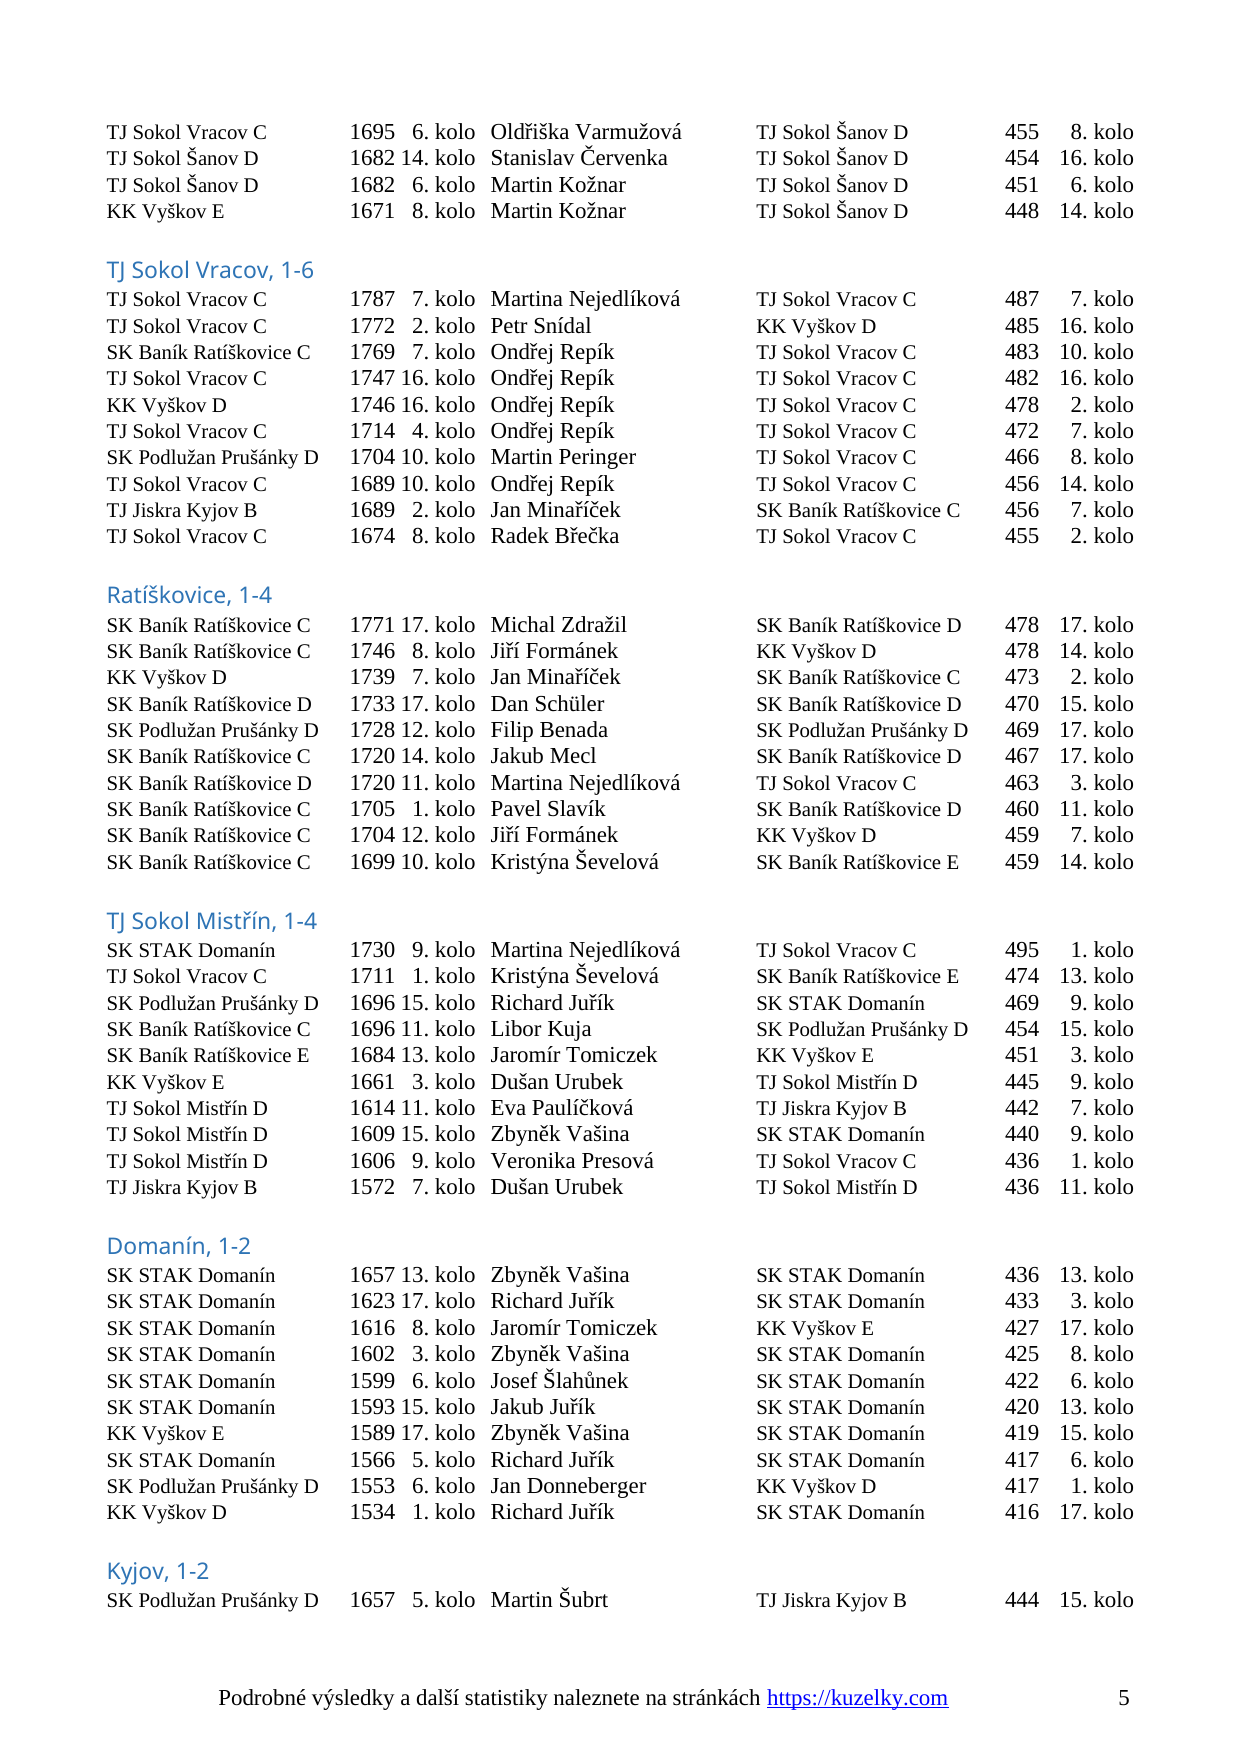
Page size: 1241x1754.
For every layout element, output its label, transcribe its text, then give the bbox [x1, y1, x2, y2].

text SK Baník Ratíškovice C 1704 12. kolo Jiří Formánek KK Vyškov D 459 7. kolo [106, 821, 1134, 848]
text SK STAK Domanín 1657 13. kolo Zbyněk Vašina SK STAK Domanín 436 13. kolo [106, 1261, 1134, 1288]
text SK Podlužan Prušánky D 1696 15. kolo Richard Juřík SK STAK Domanín 469 9. kolo [106, 989, 1134, 1015]
text SK STAK Domanín 1593 15. kolo Jakub Juřík SK STAK Domanín 420 13. kolo [106, 1393, 1134, 1419]
subtitle Ratíškovice, 1-4 [106, 579, 1134, 611]
text SK Baník Ratíškovice C 1720 14. kolo Jakub Mecl SK Baník Ratíškovice D 467 17. kolo [106, 742, 1134, 769]
text TJ Sokol Vracov C 1714 4. kolo Ondřej Repík TJ Sokol Vracov C 472 7. kolo [106, 417, 1134, 443]
text TJ Sokol Mistřín D 1606 9. kolo Veronika Presová TJ Sokol Vracov C 436 1. kolo [106, 1147, 1134, 1173]
text SK STAK Domanín 1566 5. kolo Richard Juřík SK STAK Domanín 417 6. kolo [106, 1446, 1134, 1472]
text TJ Sokol Vracov C 1787 7. kolo Martina Nejedlíková TJ Sokol Vracov C 487 7. kolo [106, 285, 1134, 312]
text SK Podlužan Prušánky D 1657 5. kolo Martin Šubrt TJ Jiskra Kyjov B 444 15. kolo [106, 1587, 1134, 1613]
text KK Vyškov D 1746 16. kolo Ondřej Repík TJ Sokol Vracov C 478 2. kolo [106, 391, 1134, 417]
text TJ Sokol Vracov C 1772 2. kolo Petr Snídal KK Vyškov D 485 16. kolo [106, 312, 1134, 338]
text TJ Sokol Vracov C 1711 1. kolo Kristýna Ševelová SK Baník Ratíškovice E 474 13. kolo [106, 962, 1134, 989]
text SK Baník Ratíškovice C 1705 1. kolo Pavel Slavík SK Baník Ratíškovice D 460 11. kolo [106, 795, 1134, 821]
text TJ Sokol Mistřín D 1609 15. kolo Zbyněk Vašina SK STAK Domanín 440 9. kolo [106, 1120, 1134, 1147]
text TJ Sokol Šanov D 1682 6. kolo Martin Kožnar TJ Sokol Šanov D 451 6. kolo [106, 171, 1134, 197]
text SK Baník Ratíškovice C 1769 7. kolo Ondřej Repík TJ Sokol Vracov C 483 10. kolo [106, 338, 1134, 364]
text TJ Sokol Vracov C 1689 10. kolo Ondřej Repík TJ Sokol Vracov C 456 14. kolo [106, 470, 1134, 496]
text KK Vyškov E 1671 8. kolo Martin Kožnar TJ Sokol Šanov D 448 14. kolo [106, 197, 1134, 223]
text KK Vyškov D 1534 1. kolo Richard Juřík SK STAK Domanín 416 17. kolo [106, 1498, 1134, 1525]
text SK STAK Domanín 1623 17. kolo Richard Juřík SK STAK Domanín 433 3. kolo [106, 1288, 1134, 1314]
subtitle Kyjov, 1-2 [106, 1555, 1134, 1587]
text SK STAK Domanín 1730 9. kolo Martina Nejedlíková TJ Sokol Vracov C 495 1. kolo [106, 936, 1134, 962]
text TJ Sokol Mistřín D 1614 11. kolo Eva Paulíčková TJ Jiskra Kyjov B 442 7. kolo [106, 1094, 1134, 1120]
subtitle TJ Sokol Vracov, 1-6 [106, 254, 1134, 285]
text TJ Sokol Vracov C 1674 8. kolo Radek Břečka TJ Sokol Vracov C 455 2. kolo [106, 522, 1134, 549]
text SK STAK Domanín 1599 6. kolo Josef Šlahůnek SK STAK Domanín 422 6. kolo [106, 1367, 1134, 1393]
text TJ Jiskra Kyjov B 1572 7. kolo Dušan Urubek TJ Sokol Mistřín D 436 11. kolo [106, 1173, 1134, 1199]
text SK Baník Ratíškovice C 1696 11. kolo Libor Kuja SK Podlužan Prušánky D 454 15. kolo [106, 1015, 1134, 1041]
text KK Vyškov D 1739 7. kolo Jan Minaříček SK Baník Ratíškovice C 473 2. kolo [106, 663, 1134, 690]
text TJ Sokol Vracov C 1695 6. kolo Oldřiška Varmužová TJ Sokol Šanov D 455 8. kolo [106, 118, 1134, 144]
text SK Baník Ratíškovice C 1771 17. kolo Michal Zdražil SK Baník Ratíškovice D 478 17. kolo [106, 611, 1134, 637]
text SK Podlužan Prušánky D 1704 10. kolo Martin Peringer TJ Sokol Vracov C 466 8. kolo [106, 443, 1134, 470]
text KK Vyškov E 1661 3. kolo Dušan Urubek TJ Sokol Mistřín D 445 9. kolo [106, 1068, 1134, 1094]
subtitle TJ Sokol Mistřín, 1-4 [106, 905, 1134, 936]
text SK STAK Domanín 1602 3. kolo Zbyněk Vašina SK STAK Domanín 425 8. kolo [106, 1340, 1134, 1367]
text SK Baník Ratíškovice E 1684 13. kolo Jaromír Tomiczek KK Vyškov E 451 3. kolo [106, 1041, 1134, 1068]
text SK Podlužan Prušánky D 1728 12. kolo Filip Benada SK Podlužan Prušánky D 469 17. kolo [106, 716, 1134, 742]
text SK Podlužan Prušánky D 1553 6. kolo Jan Donneberger KK Vyškov D 417 1. kolo [106, 1472, 1134, 1498]
text TJ Sokol Vracov C 1747 16. kolo Ondřej Repík TJ Sokol Vracov C 482 16. kolo [106, 364, 1134, 391]
text SK Baník Ratíškovice C 1699 10. kolo Kristýna Ševelová SK Baník Ratíškovice E 459 14. kolo [106, 848, 1134, 874]
subtitle Domanín, 1-2 [106, 1230, 1134, 1261]
text SK STAK Domanín 1616 8. kolo Jaromír Tomiczek KK Vyškov E 427 17. kolo [106, 1314, 1134, 1340]
text TJ Jiskra Kyjov B 1689 2. kolo Jan Minaříček SK Baník Ratíškovice C 456 7. kolo [106, 496, 1134, 522]
text KK Vyškov E 1589 17. kolo Zbyněk Vašina SK STAK Domanín 419 15. kolo [106, 1419, 1134, 1446]
text SK Baník Ratíškovice D 1720 11. kolo Martina Nejedlíková TJ Sokol Vracov C 463 3. kolo [106, 769, 1134, 795]
text TJ Sokol Šanov D 1682 14. kolo Stanislav Červenka TJ Sokol Šanov D 454 16. kolo [106, 144, 1134, 171]
text SK Baník Ratíškovice C 1746 8. kolo Jiří Formánek KK Vyškov D 478 14. kolo [106, 637, 1134, 663]
text SK Baník Ratíškovice D 1733 17. kolo Dan Schüler SK Baník Ratíškovice D 470 15. kolo [106, 690, 1134, 716]
